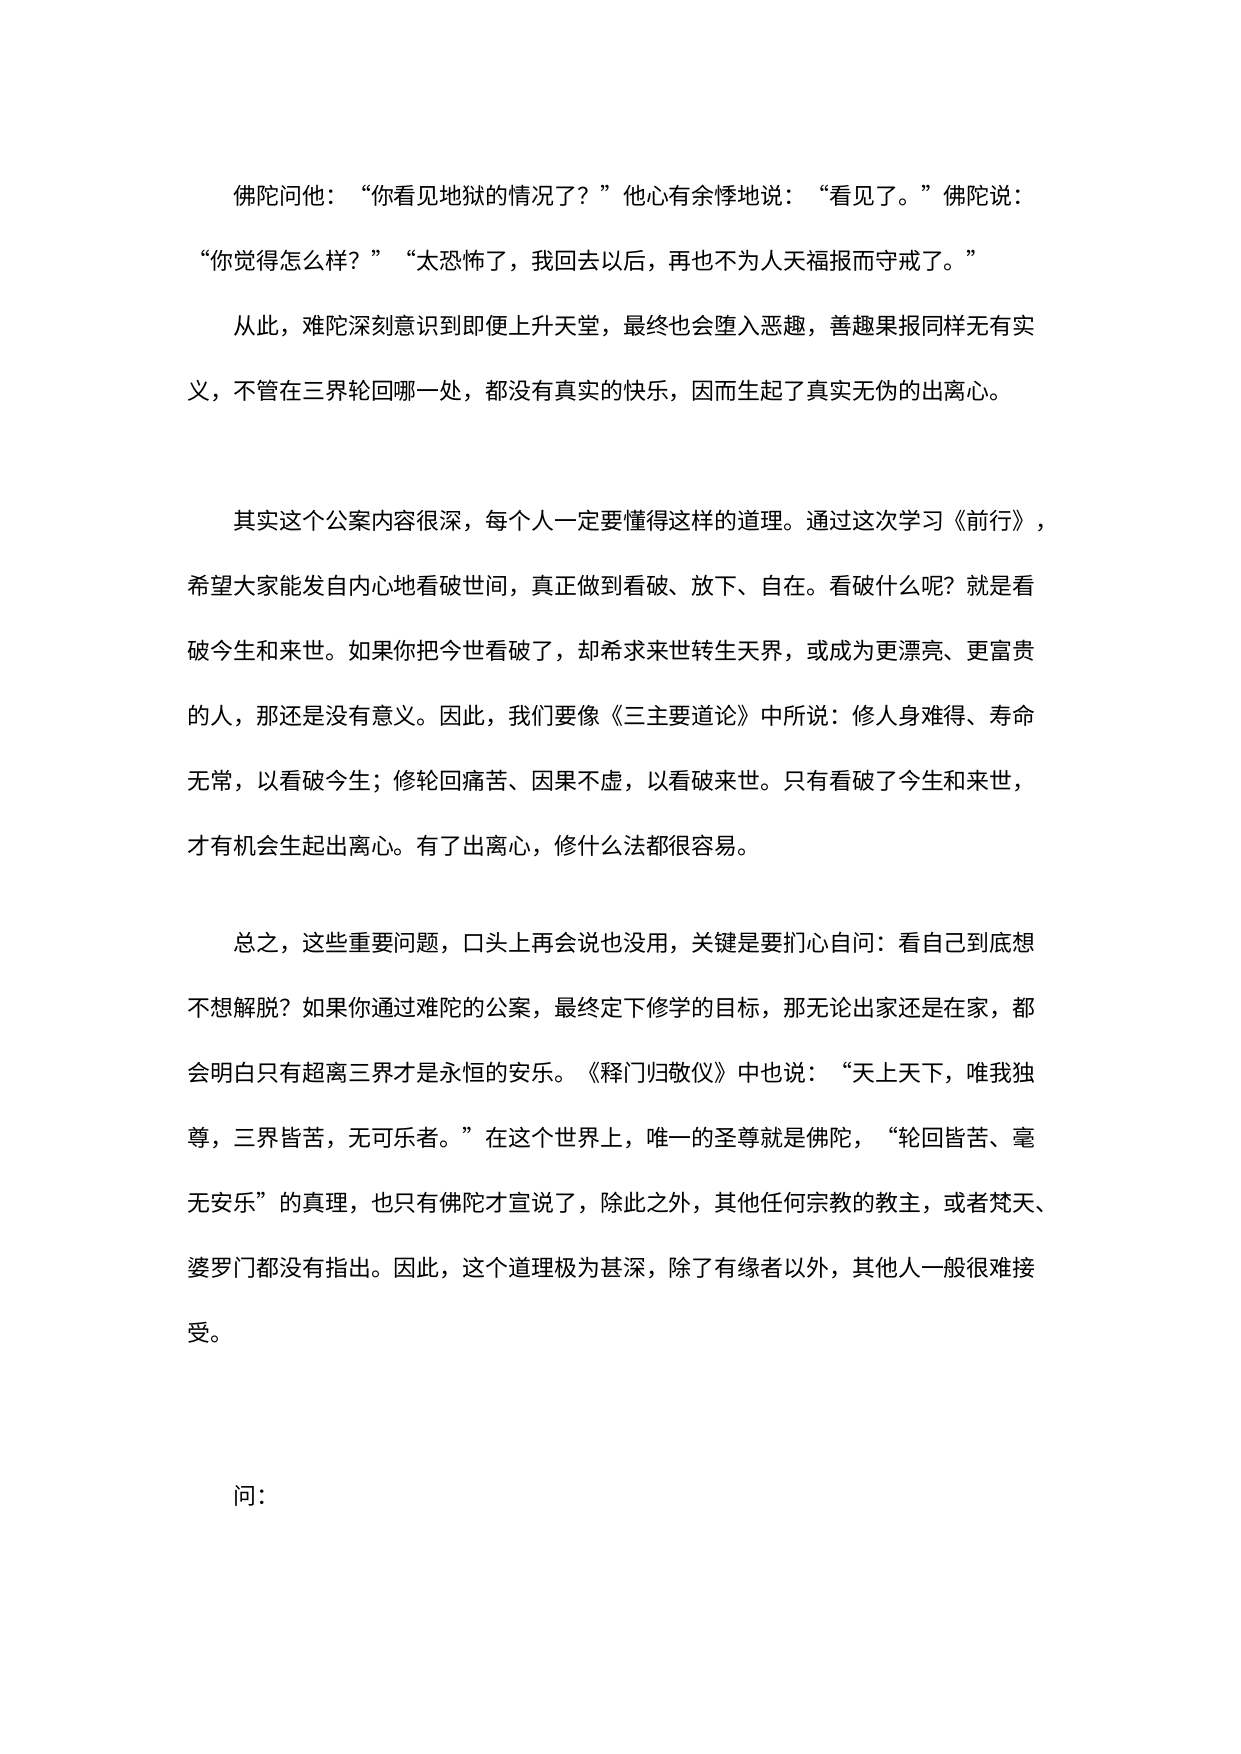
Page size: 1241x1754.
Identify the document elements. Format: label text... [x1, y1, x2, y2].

text 从此，难陀深刻意识到即便上升天堂，最终也会堕入恶趣，善趣果报同样无有实义，不管在三界轮回哪一处，都没有真实的快乐，因而生起了真实无伪的出离心。 [187, 292, 1053, 422]
text 其实这个公案内容很深，每个人一定要懂得这样的道理。通过这次学习《前行》，希望大家能发自内心地看破世间，真正做到看破、放下、自在。看破什么呢？就是看破今生和来世。如果你把今世看破了，却希求来世转生天界，或成为更漂亮、更富贵的人，那还是没有意义。因此，我们要像《三主要道论》中所说：修人身难得、寿命无常，以看破今生；修轮回痛苦、因果不虚，以看破来世。只有看破了今生和来世，才有机会生起出离心。有了出离心，修什么法都很容易。 [187, 487, 1053, 877]
text 问： [187, 1462, 1053, 1527]
text 总之，这些重要问题，口头上再会说也没用，关键是要扪心自问：看自己到底想不想解脱？如果你通过难陀的公案，最终定下修学的目标，那无论出家还是在家，都会明白只有超离三界才是永恒的安乐。《释门归敬仪》中也说：“天上天下，唯我独尊，三界皆苦，无可乐者。”在这个世界上，唯一的圣尊就是佛陀，“轮回皆苦、毫无安乐”的真理，也只有佛陀才宣说了，除此之外，其他任何宗教的教主，或者梵天、婆罗门都没有指出。因此，这个道理极为甚深，除了有缘者以外，其他人一般很难接受。 [187, 909, 1053, 1364]
text 佛陀问他：“你看见地狱的情况了？”他心有余悸地说：“看见了。”佛陀说：“你觉得怎么样？”“太恐怖了，我回去以后，再也不为人天福报而守戒了。” [187, 162, 1053, 292]
